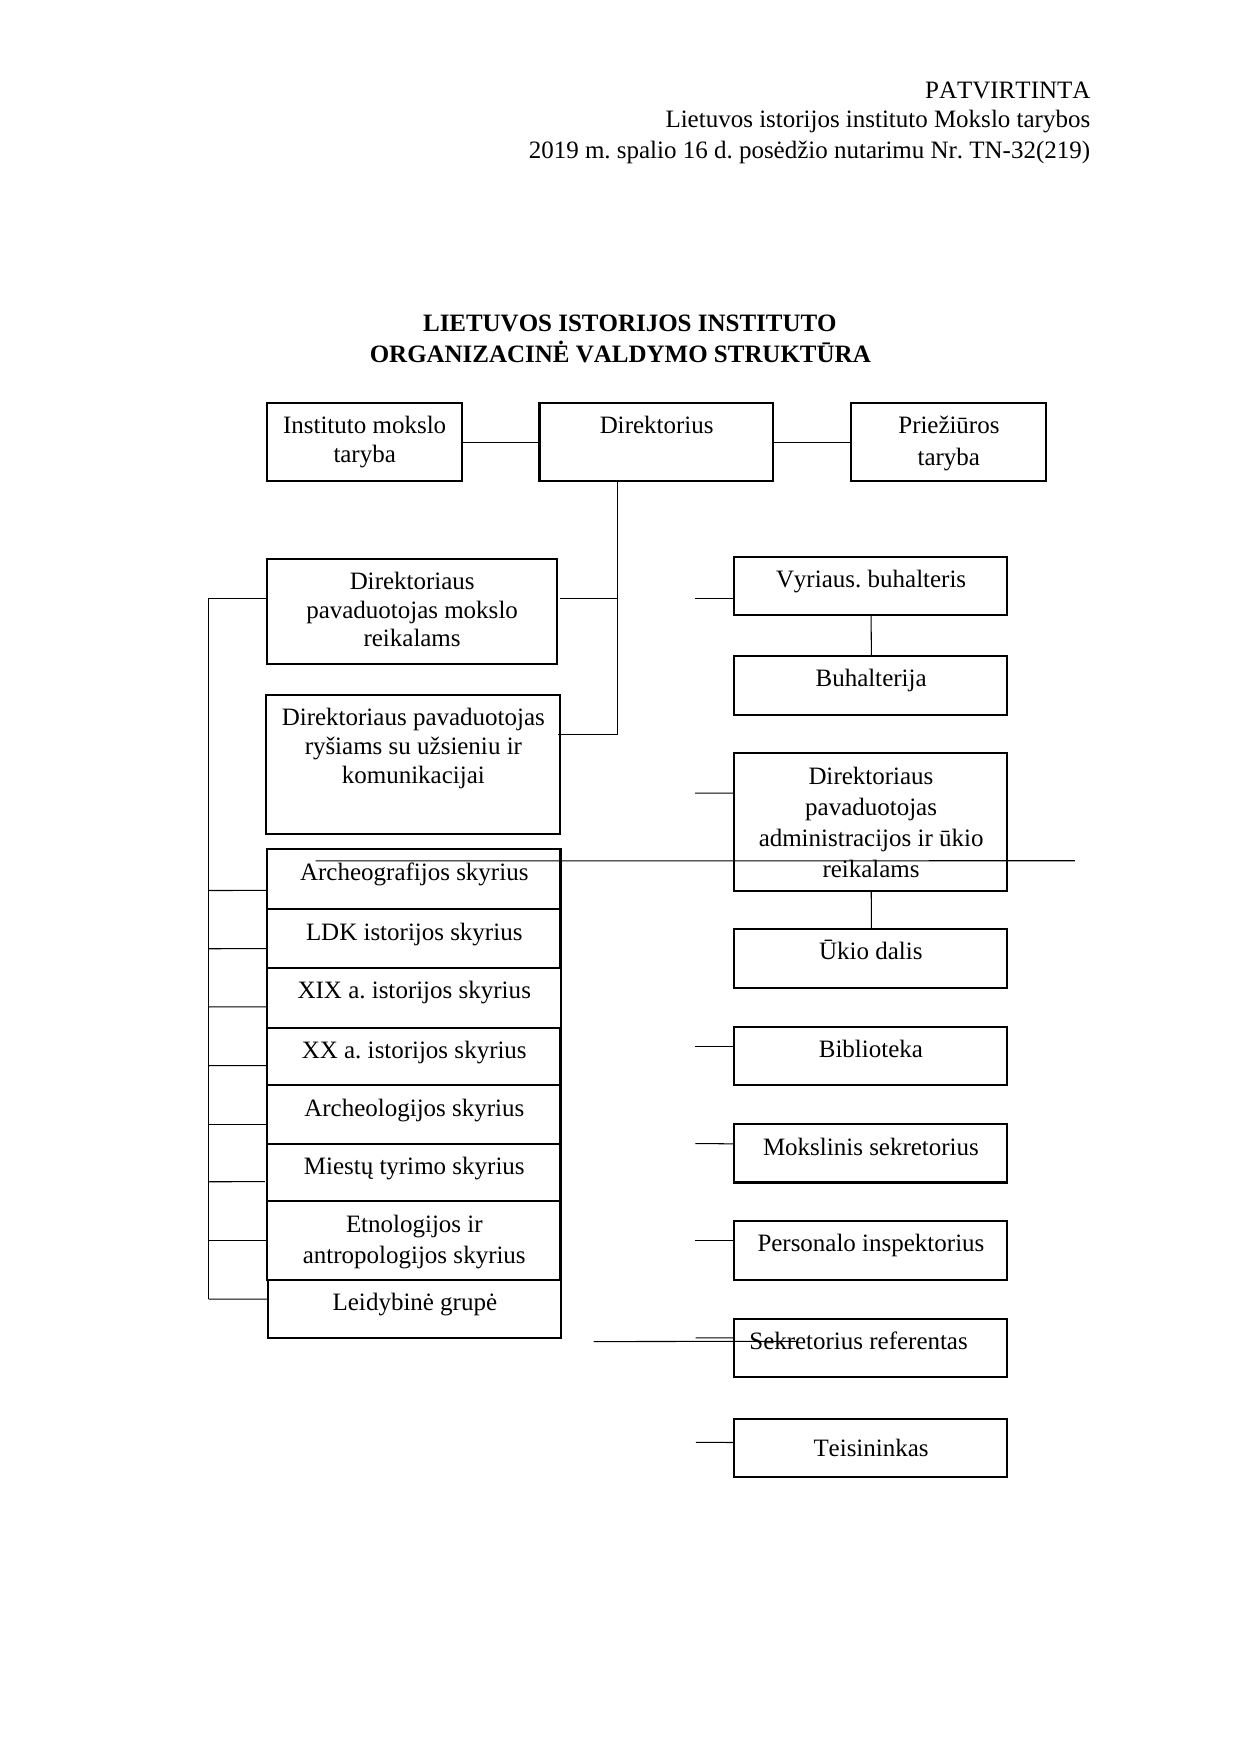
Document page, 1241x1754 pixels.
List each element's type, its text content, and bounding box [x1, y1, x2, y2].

text LIETUVOS ISTORIJOS INSTITUTO [169, 308, 1090, 337]
text ORGANIZACINĖ VALDYMO STRUKTŪRA [150, 339, 1090, 368]
subtitle PATVIRTINTA [615, 75, 1090, 104]
text Lietuvos istorijos instituto Mokslo tarybos 2019 m. spalio 16 d. posėdžio nutarimu Nr. TN-32(219) [420, 104, 1090, 194]
